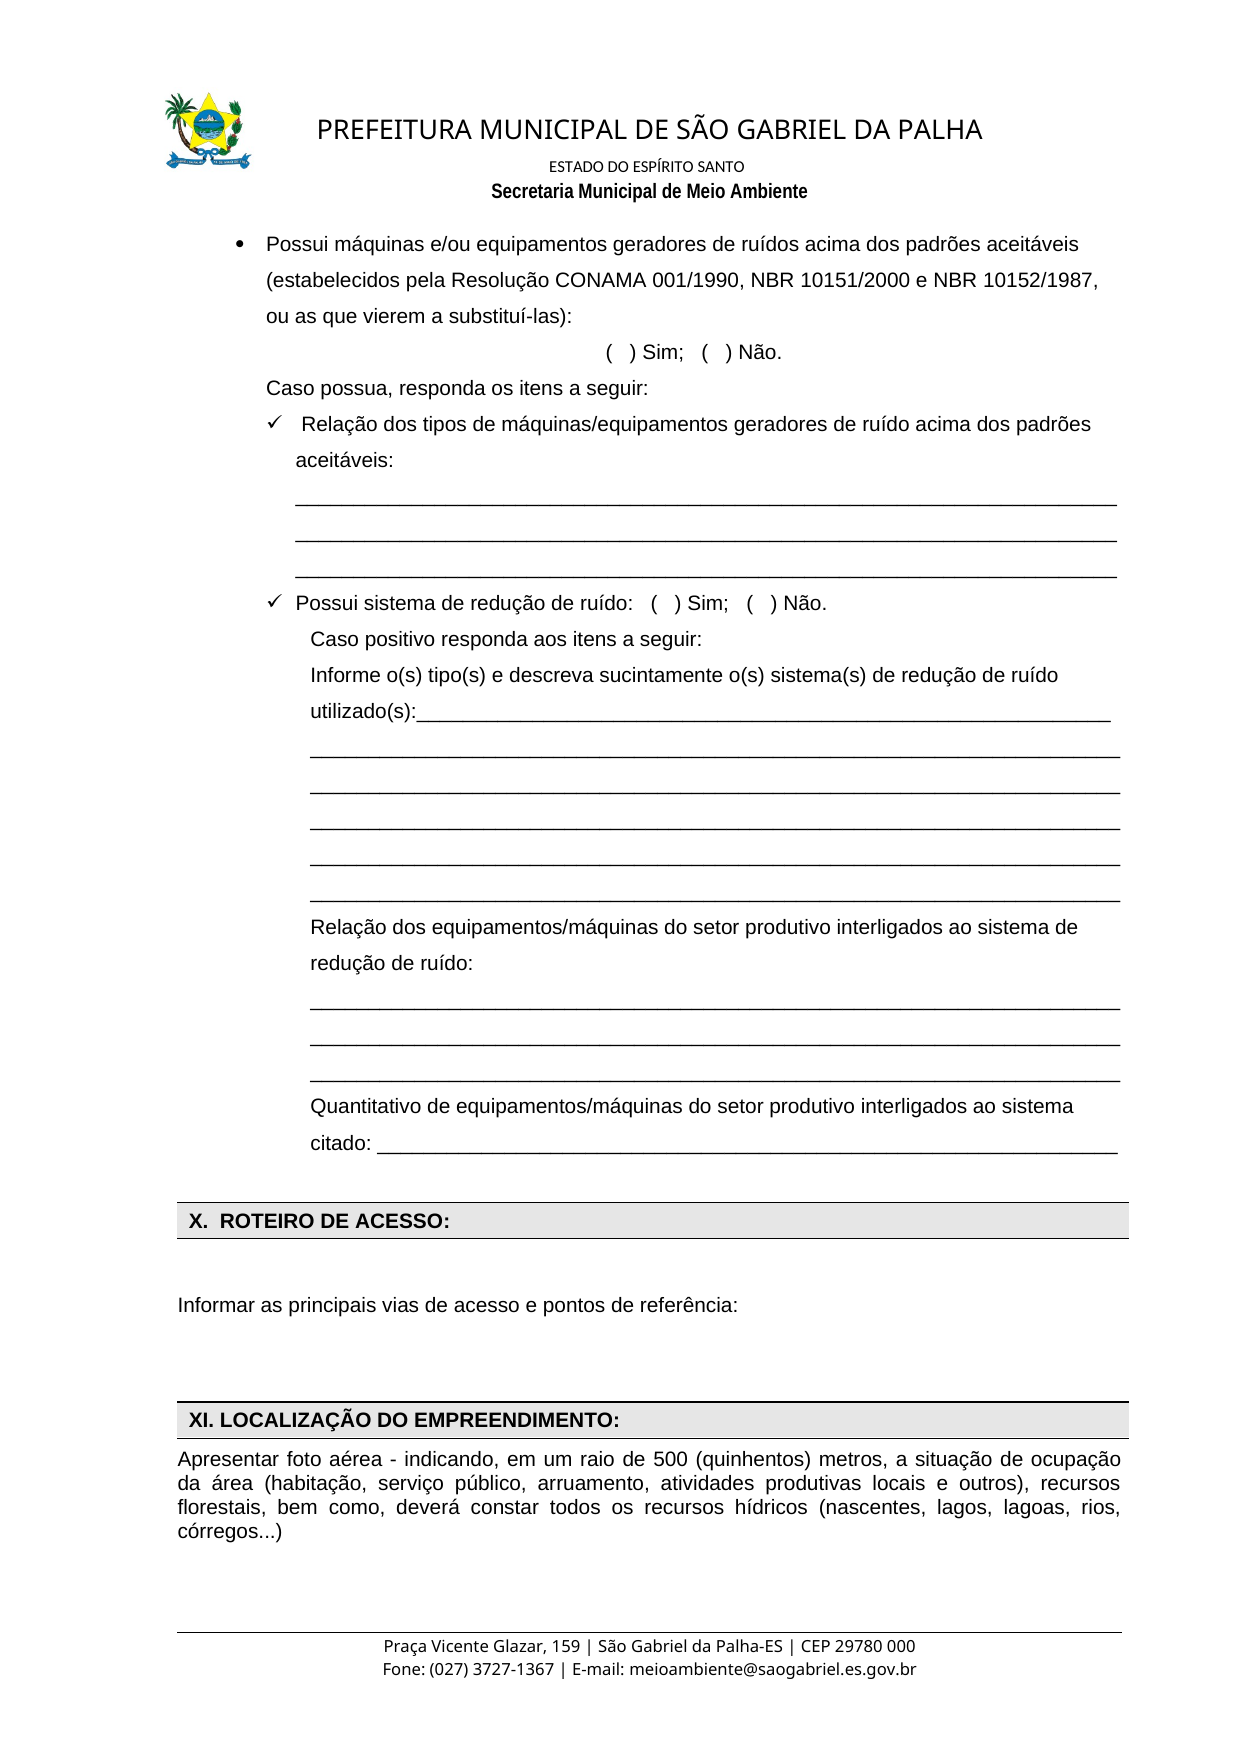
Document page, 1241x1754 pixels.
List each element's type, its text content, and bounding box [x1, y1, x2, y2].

list Caso positivo responda aos itens a seguir: [310, 627, 1122, 651]
table_header X. ROTEIRO DE ACESSO: [177, 1203, 1129, 1238]
list Possui máquinas e/ou equipamentos geradores de ruídos acima dos padrões aceitáveis (estabelecidos pela Resolução CONAMA 001/1990, NBR 10151/2000 e NBR 10152/1987, ou as que vierem a substituí-las): [236, 232, 1122, 327]
text Informar as principais vias de acesso e pontos de referência: [177, 1293, 1122, 1317]
list Informe o(s) tipo(s) e descreva sucintamente o(s) sistema(s) de redução de ruído utilizado(s):__________________________________________________________________________________________________________________________________________________________________________________________________________________________________________________________________________________________________________________________________________________________________________________________________________________________ [310, 663, 1122, 903]
list ( ) Sim; ( ) Não. [266, 339, 1122, 363]
list Possui sistema de redução de ruído: ( ) Sim; ( ) Não. [266, 591, 1122, 615]
table_header XI. LOCALIZAÇÃO DO EMPREENDIMENTO: [177, 1403, 1129, 1437]
text Apresentar foto aérea - indicando, em um raio de 500 (quinhentos) metros, a situação de ocupação da área (habitação, serviço público, arruamento, atividades produtivas locais e outros), recursos florestais, bem como, deverá constar todos os recursos hídricos (nascentes, lagos, lagoas, rios, córregos...) [177, 1447, 1122, 1543]
list Caso possua, responda os itens a seguir: [266, 375, 1122, 399]
list Relação dos tipos de máquinas/equipamentos geradores de ruído acima dos padrões aceitáveis: _____________________________________________________________________________________________________________________________________________________________________________________________________________________ [266, 411, 1122, 579]
picture [155, 87, 260, 176]
list Relação dos equipamentos/máquinas do setor produtivo interligados ao sistema de redução de ruído: [310, 915, 1122, 974]
list __________________________________________________________________________________________________________________________________________________________________________________________________________________Quantitativo de equipamentos/máquinas do setor produtivo interligados ao sistema citado: ________________________________________________________________ [310, 987, 1122, 1154]
